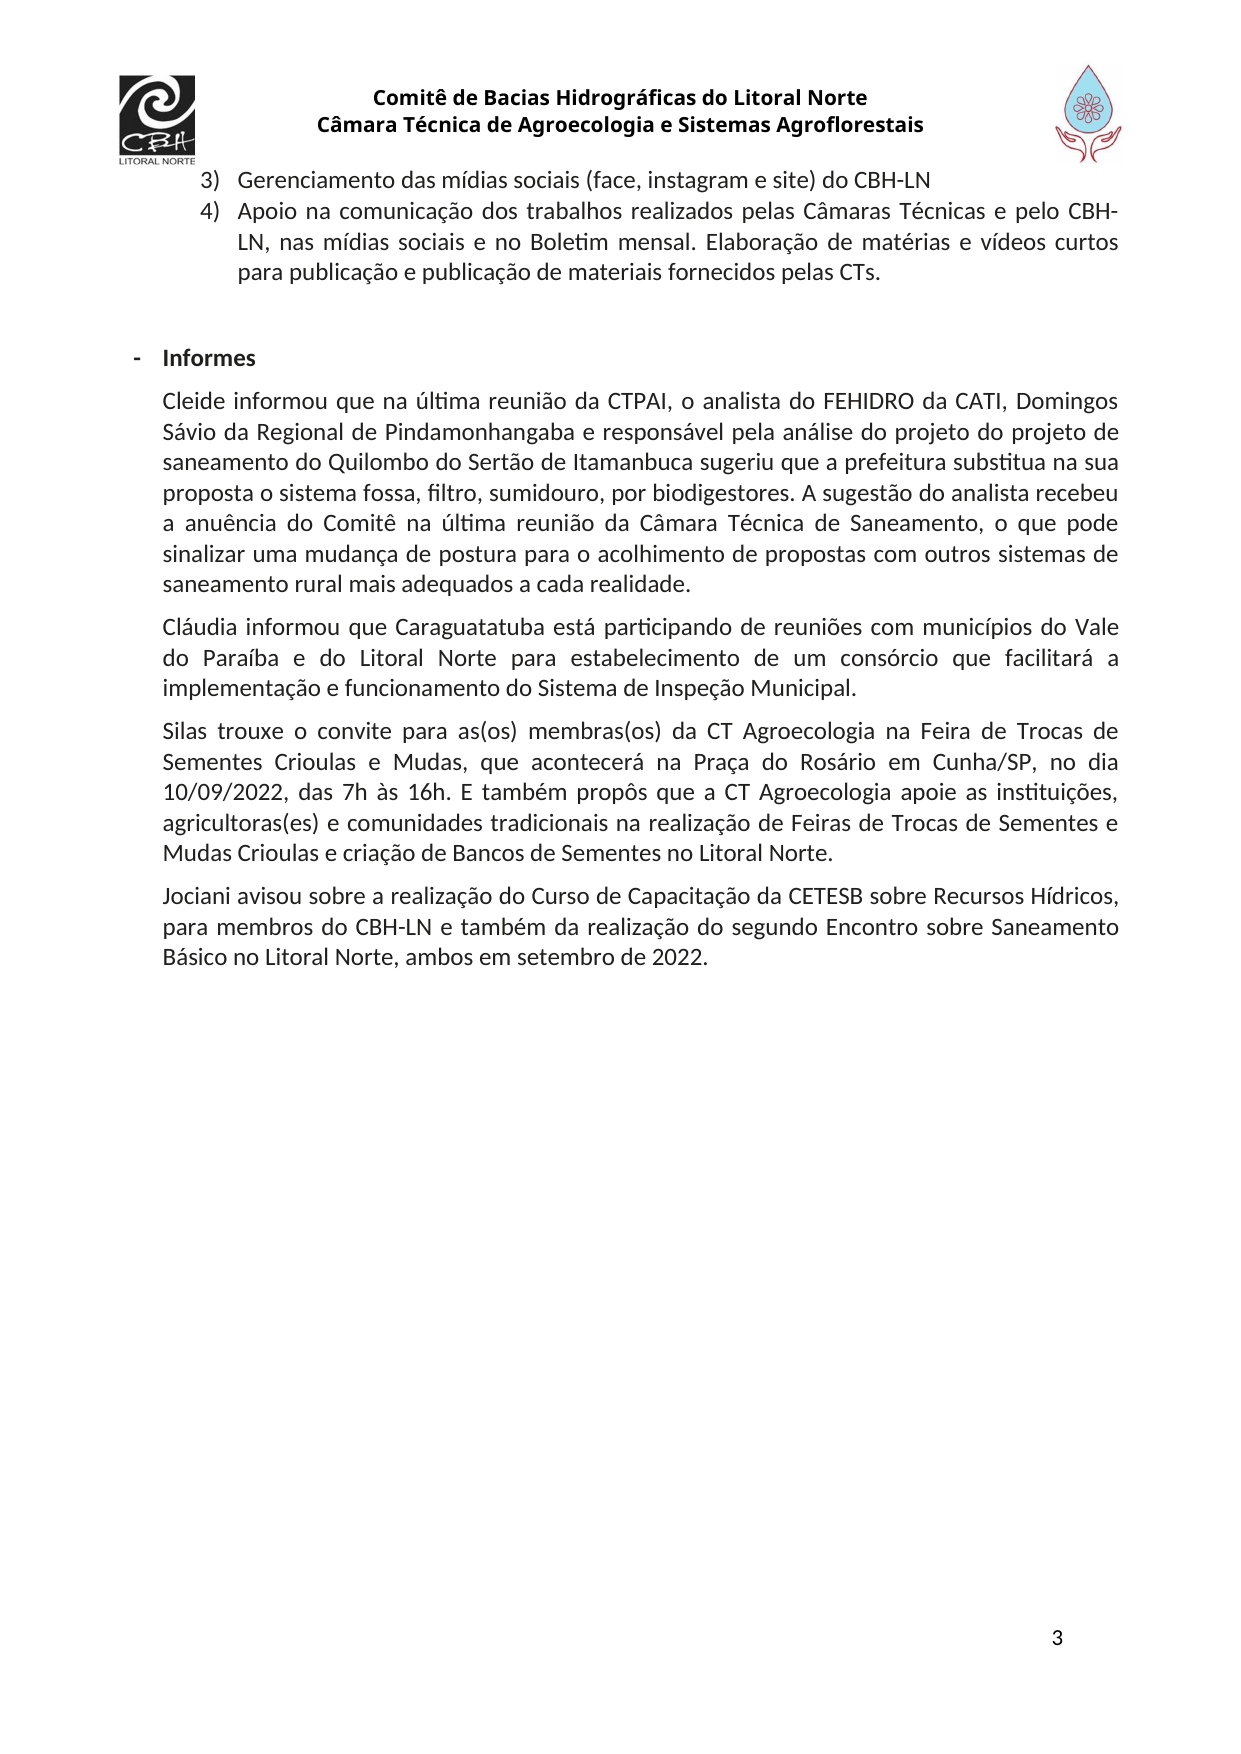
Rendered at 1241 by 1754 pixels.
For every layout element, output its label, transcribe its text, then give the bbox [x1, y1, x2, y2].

text Cleide informou que na última reunião da CTPAI, o analista do FEHIDRO da CATI, Domingos Sávio da Regional de Pindamonhangaba e responsável pela análise do projeto do projeto de saneamento do Quilombo do Sertão de Itamanbuca sugeriu que a prefeitura substitua na sua proposta o sistema fossa, filtro, sumidouro, por biodigestores. A sugestão do analista recebeu a anuência do Comitê na última reunião da Câmara Técnica de Saneamento, o que pode sinalizar uma mudança de postura para o acolhimento de propostas com outros sistemas de saneamento rural mais adequados a cada realidade. [162, 385, 1120, 599]
text Silas trouxe o convite para as(os) membras(os) da CT Agroecologia na Feira de Trocas de Sementes Crioulas e Mudas, que acontecerá na Praça do Rosário em Cunha/SP, no dia 10/09/2022, das 7h às 16h. E também propôs que a CT Agroecologia apoie as instituições, agricultoras(es) e comunidades tradicionais na realização de Feiras de Trocas de Sementes e Mudas Crioulas e criação de Bancos de Sementes no Litoral Norte. [162, 715, 1120, 868]
picture [118, 75, 195, 165]
list Informes [133, 342, 1120, 373]
text Cláudia informou que Caraguatatuba está participando de reuniões com municípios do Vale do Paraíba e do Litoral Norte para estabelecimento de um consórcio que facilitará a implementação e funcionamento do Sistema de Inspeção Municipal. [162, 611, 1120, 703]
text Jociani avisou sobre a realização do Curso de Capacitação da CETESB sobre Recursos Hídricos, para membros do CBH-LN e também da realização do segundo Encontro sobre Saneamento Básico no Litoral Norte, ambos em setembro de 2022. [162, 881, 1120, 972]
list Gerenciamento das mídias sociais (face, instagram e site) do CBH-LN [200, 164, 1120, 195]
list Apoio na comunicação dos trabalhos realizados pelas Câmaras Técnicas e pelo CBH-LN, nas mídias sociais e no Boletim mensal. Elaboração de matérias e vídeos curtos para publicação e publicação de materiais fornecidos pelas CTs. [200, 195, 1120, 287]
picture [1054, 61, 1125, 168]
